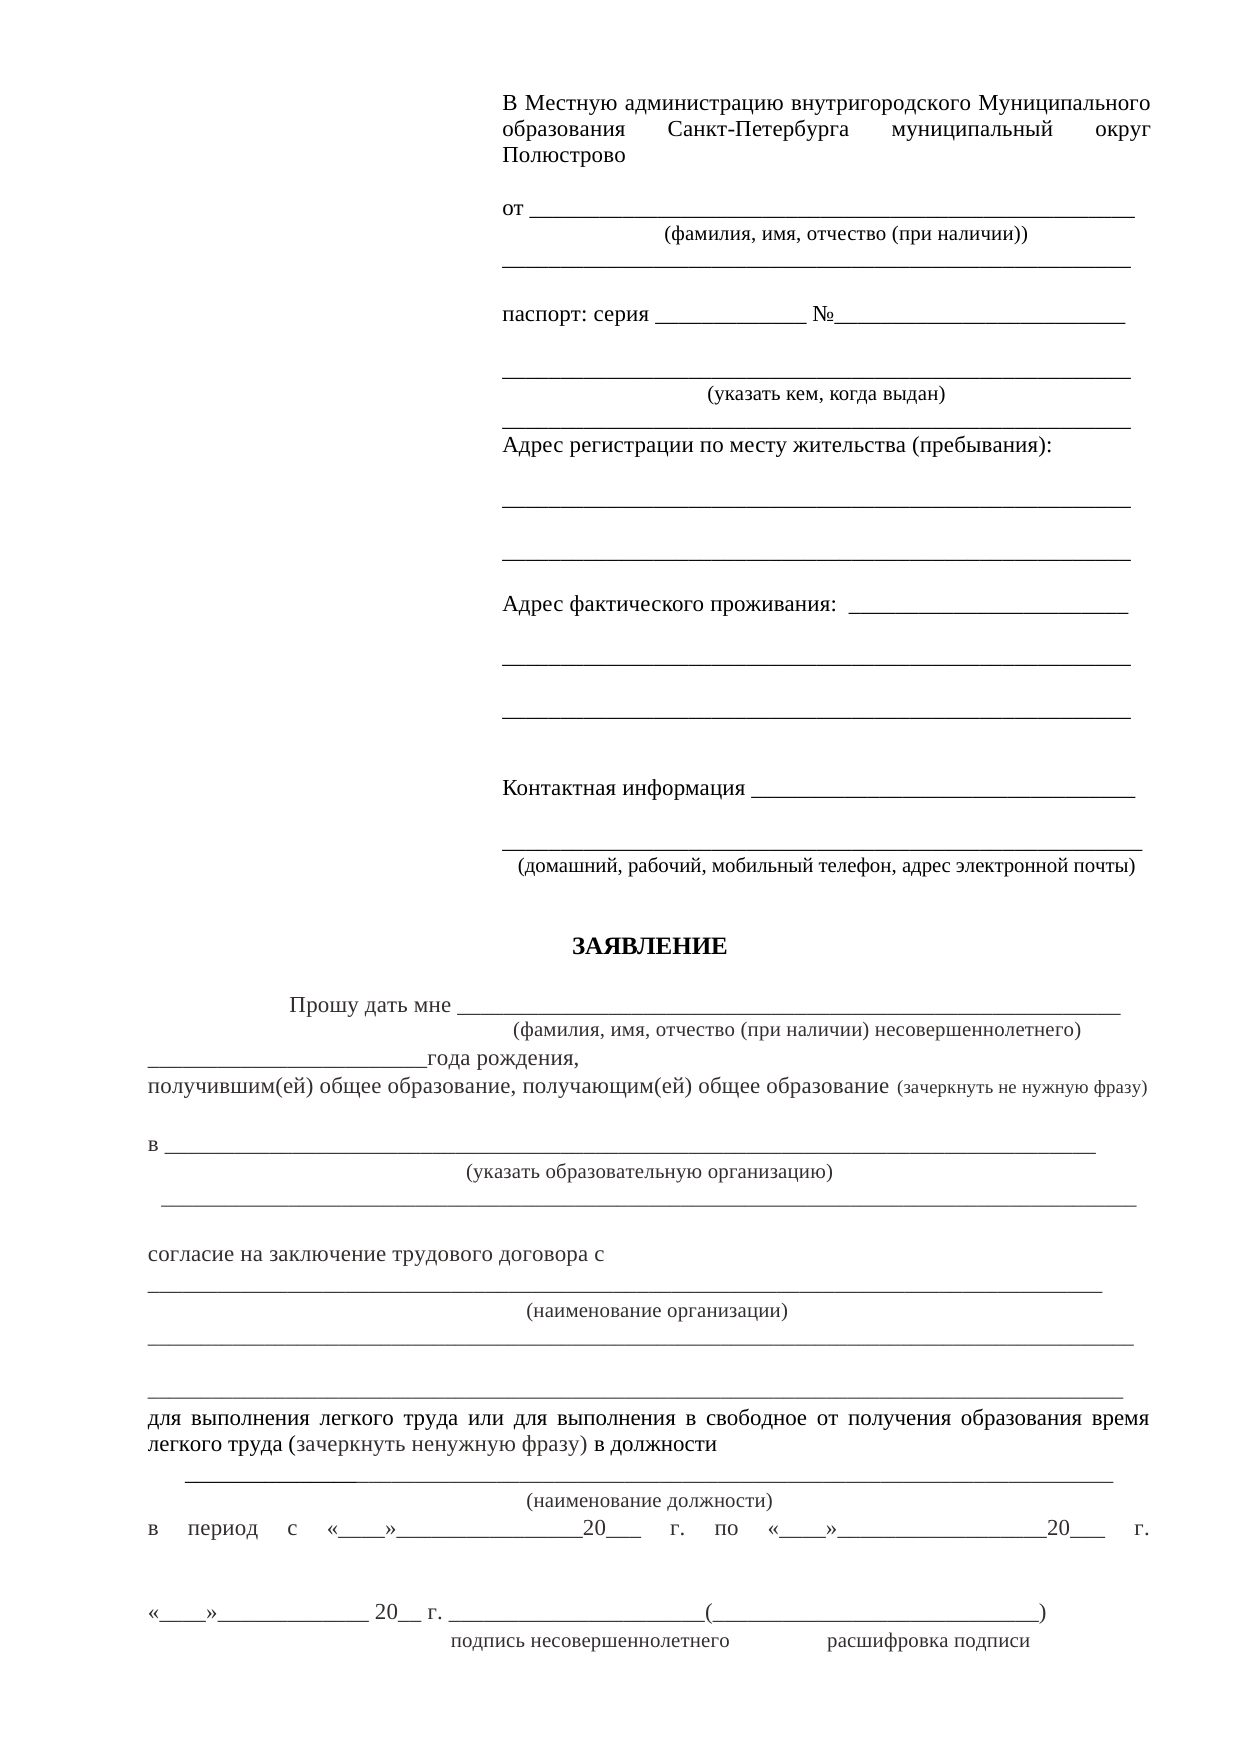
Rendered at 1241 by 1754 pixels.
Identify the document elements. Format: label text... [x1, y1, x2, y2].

text ______________________________________________________ [502, 484, 1166, 511]
text ______________________________________________________ [502, 405, 1166, 431]
text паспорт: серия _____________ №_________________________ [502, 299, 1166, 326]
text для выполнения легкого труда или для выполнения в свободное от получения образования время легкого труда (зачеркнуть ненужную фразу) в должности [148, 1404, 1152, 1456]
text Адрес регистрации по месту жительства (пребывания): [502, 431, 1166, 458]
text ______________________________________________________ [502, 355, 1166, 381]
text ЗАЯВЛЕНИЕ [148, 932, 1152, 960]
text (фамилия, имя, отчество (при наличии)) [502, 220, 1166, 244]
text В Местную администрацию внутригородского Муниципального образования Санкт-Петербурга муниципальный округ Полюстрово [502, 89, 1152, 168]
text (указать кем, когда выдан) [502, 381, 1166, 405]
text ________________________года рождения, [148, 1044, 1152, 1070]
text от ____________________________________________________ [502, 194, 1166, 220]
text _____________________________________________________________________________________________ [148, 1324, 1152, 1348]
text получившим(ей) общее образование, получающим(ей) общее образование (зачеркнуть не нужную фразу) [148, 1072, 1152, 1099]
text Прошу дать мне _________________________________________________________ (фамилия, имя, отчество (при наличии) несовершеннолетнего) [148, 991, 1152, 1041]
text согласие на заключение трудового договора с [148, 1240, 1152, 1267]
text ____________________________________________________________________________________________ [148, 1185, 1152, 1209]
text в период с «____»________________20___ г. по «____»__________________20___ г. [148, 1514, 1152, 1595]
text __________________________________________________________________________________ [148, 1269, 1152, 1295]
text (наименование организации) [148, 1298, 1152, 1322]
text (наименование должности) [148, 1487, 1152, 1512]
text ______________________________________________________ [502, 669, 1166, 721]
text «____»_____________ 20__ г. ______________________(____________________________) [148, 1598, 1152, 1624]
text ________________________________________________________________________________ [148, 1459, 1152, 1485]
text ______________________________________________________ [502, 244, 1166, 299]
text подпись несовершеннолетнего расшифровка подписи [148, 1627, 1152, 1653]
text ______________________________________________________ [502, 642, 1166, 669]
text Контактная информация _________________________________ [502, 774, 1166, 800]
text Адрес фактического проживания: ________________________ [502, 589, 1166, 616]
text ______________________________________________________ [502, 537, 1166, 563]
text (домашний, рабочий, мобильный телефон, адрес электронной почты) [502, 853, 1152, 877]
text ____________________________________________________________________________________________ [148, 1377, 1152, 1401]
text в ________________________________________________________________________________ [148, 1130, 1152, 1156]
text (указать образовательную организацию) [148, 1159, 1152, 1183]
text _______________________________________________________ [502, 827, 1166, 853]
